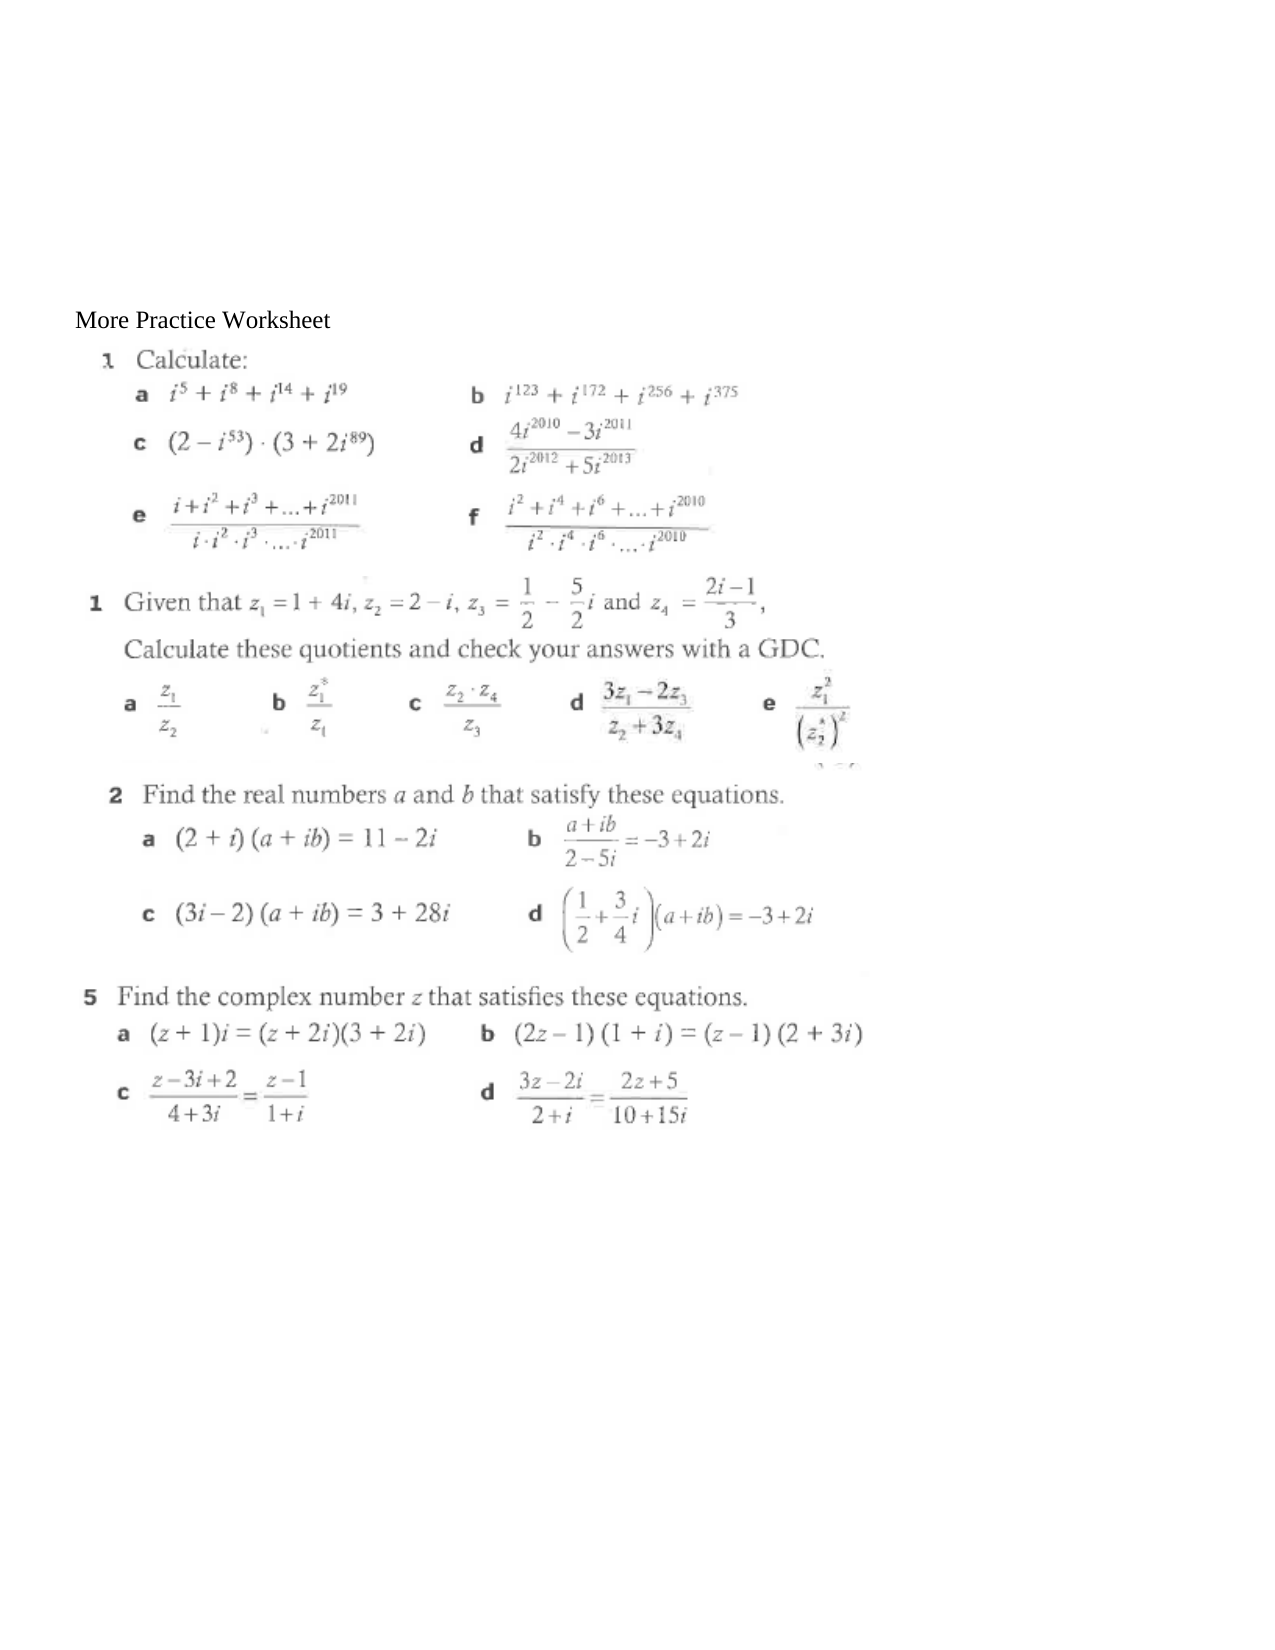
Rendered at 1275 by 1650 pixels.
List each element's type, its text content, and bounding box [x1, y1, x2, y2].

text More Practice Worksheet [75, 305, 1200, 334]
picture [75, 333, 913, 1147]
